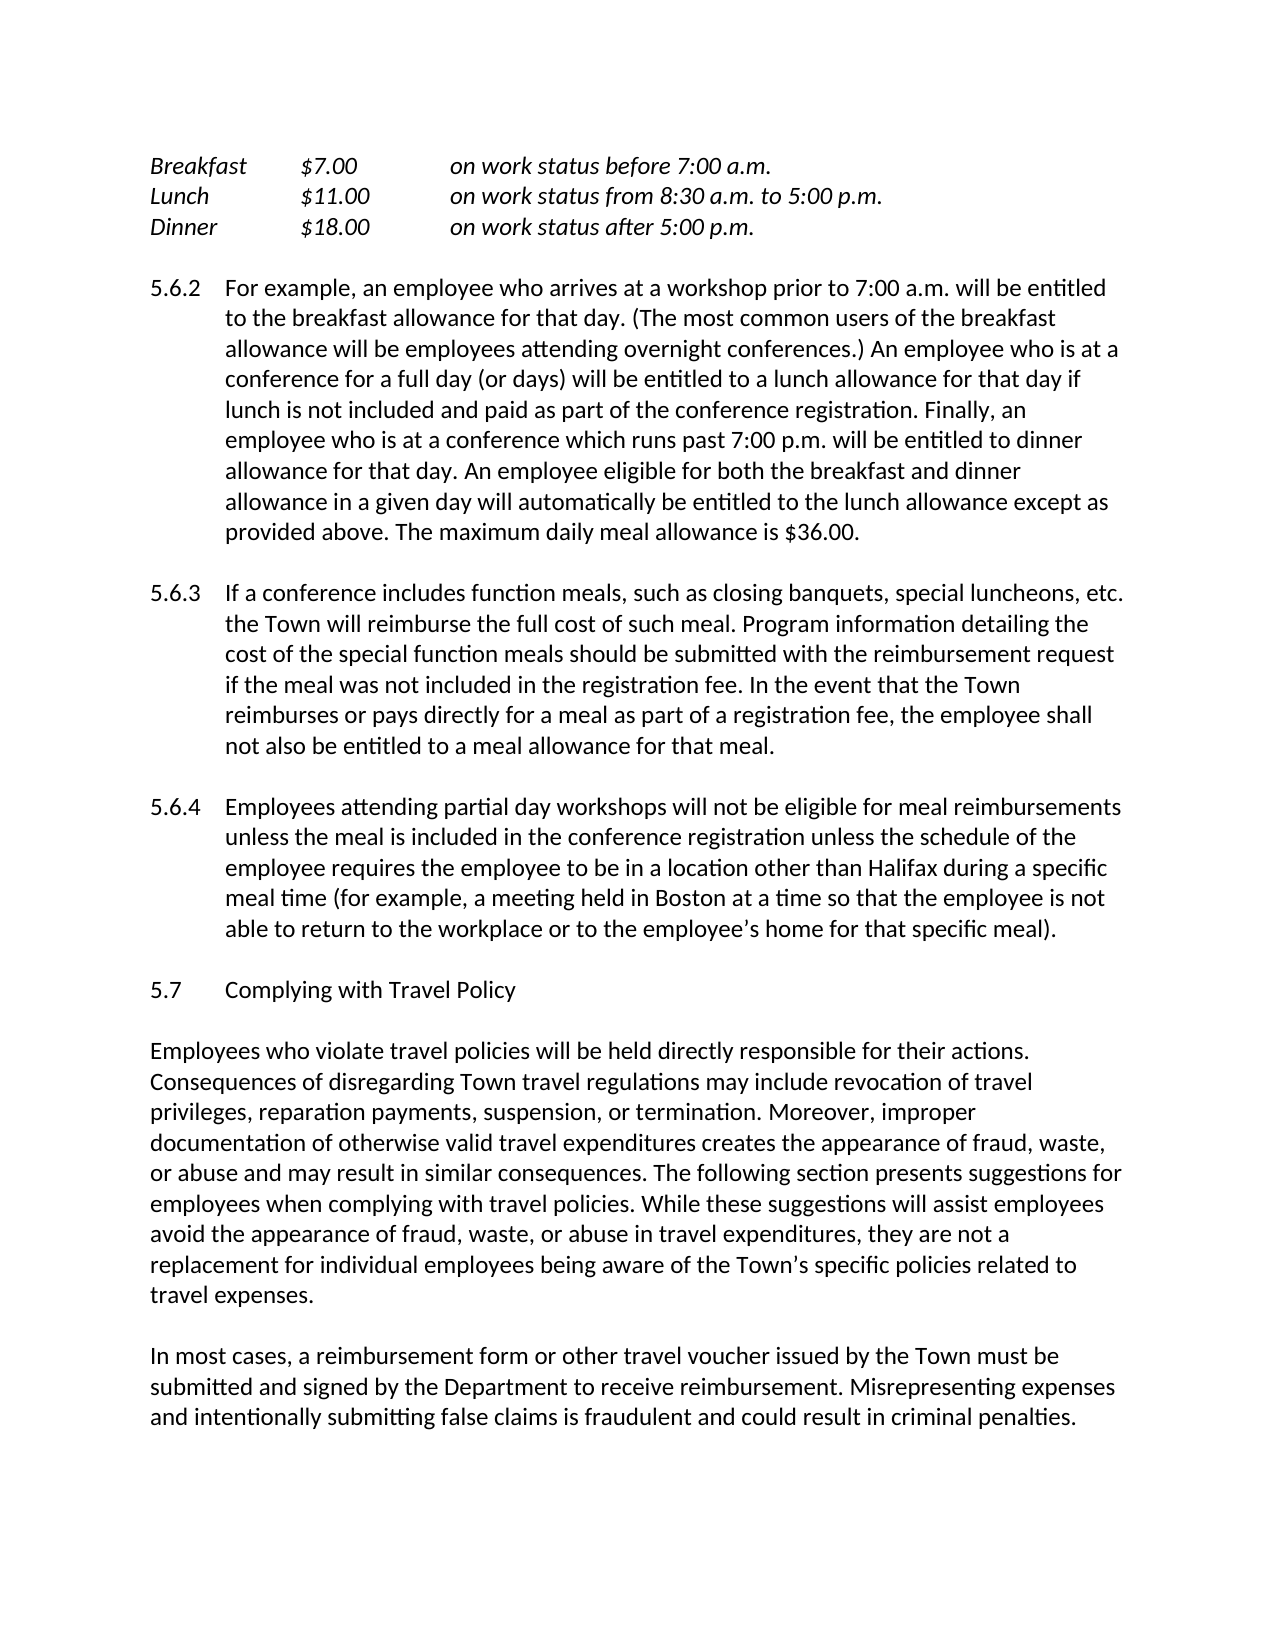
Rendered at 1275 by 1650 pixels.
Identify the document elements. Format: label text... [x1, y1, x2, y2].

text Breakfast $7.00 on work status before 7:00 a.m. [150, 150, 1125, 181]
text 5.6.3 If a conference includes function meals, such as closing banquets, special luncheons, etc. the Town will reimburse the full cost of such meal. Program information detailing the cost of the special function meals should be submitted with the reimbursement request if the meal was not included in the registration fee. In the event that the Town reimburses or pays directly for a meal as part of a registration fee, the employee shall not also be entitled to a meal allowance for that meal. [150, 577, 1125, 760]
text In most cases, a reimbursement form or other travel voucher issued by the Town must be submitted and signed by the Department to receive reimbursement. Misrepresenting expenses and intentionally submitting false claims is fraudulent and could result in criminal penalties. [150, 1340, 1125, 1432]
text 5.6.2 For example, an employee who arrives at a workshop prior to 7:00 a.m. will be entitled to the breakfast allowance for that day. (The most common users of the breakfast allowance will be employees attending overnight conferences.) An employee who is at a conference for a full day (or days) will be entitled to a lunch allowance for that day if lunch is not included and paid as part of the conference registration. Finally, an employee who is at a conference which runs past 7:00 p.m. will be entitled to dinner allowance for that day. An employee eligible for both the breakfast and dinner allowance in a given day will automatically be entitled to the lunch allowance except as provided above. The maximum daily meal allowance is $36.00. [150, 272, 1125, 547]
text 5.6.4 Employees attending partial day workshops will not be eligible for meal reimbursements unless the meal is included in the conference registration unless the schedule of the employee requires the employee to be in a location other than Halifax during a specific meal time (for example, a meeting held in Boston at a time so that the employee is not able to return to the workplace or to the employee’s home for that specific meal). [150, 791, 1125, 943]
text Employees who violate travel policies will be held directly responsible for their actions. Consequences of disregarding Town travel regulations may include revocation of travel privileges, reparation payments, suspension, or termination. Moreover, improper documentation of otherwise valid travel expenditures creates the appearance of fraud, waste, or abuse and may result in similar consequences. The following section presents suggestions for employees when complying with travel policies. While these suggestions will assist employees avoid the appearance of fraud, waste, or abuse in travel expenditures, they are not a replacement for individual employees being aware of the Town’s specific policies related to travel expenses. [150, 1035, 1125, 1310]
text Lunch $11.00 on work status from 8:30 a.m. to 5:00 p.m. [150, 181, 1125, 211]
text 5.7 Complying with Travel Policy [150, 974, 1125, 1004]
text Dinner $18.00 on work status after 5:00 p.m. [150, 211, 1125, 242]
